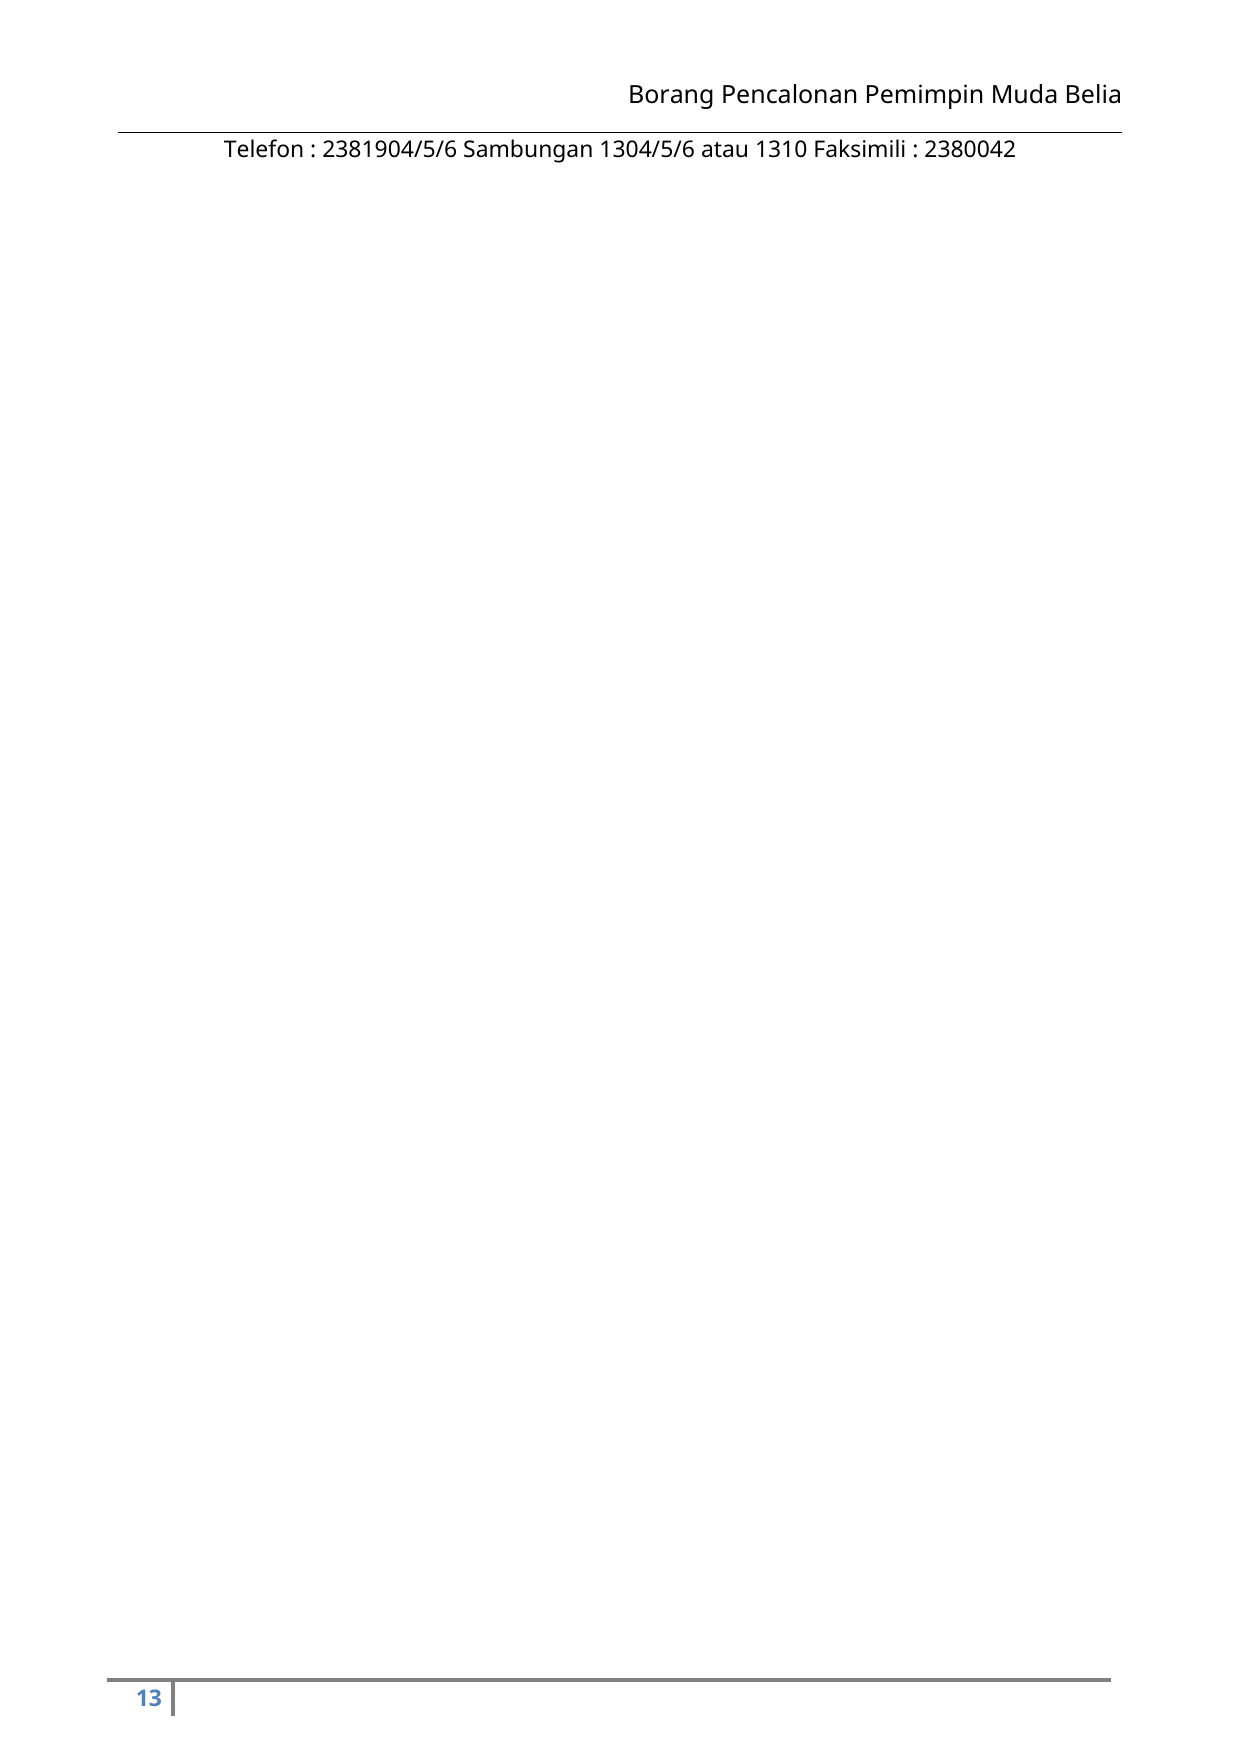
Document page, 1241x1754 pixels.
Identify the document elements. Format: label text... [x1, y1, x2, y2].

list Telefon : 2381904/5/6 Sambungan 1304/5/6 atau 1310 Faksimili : 2380042 [118, 133, 1122, 164]
